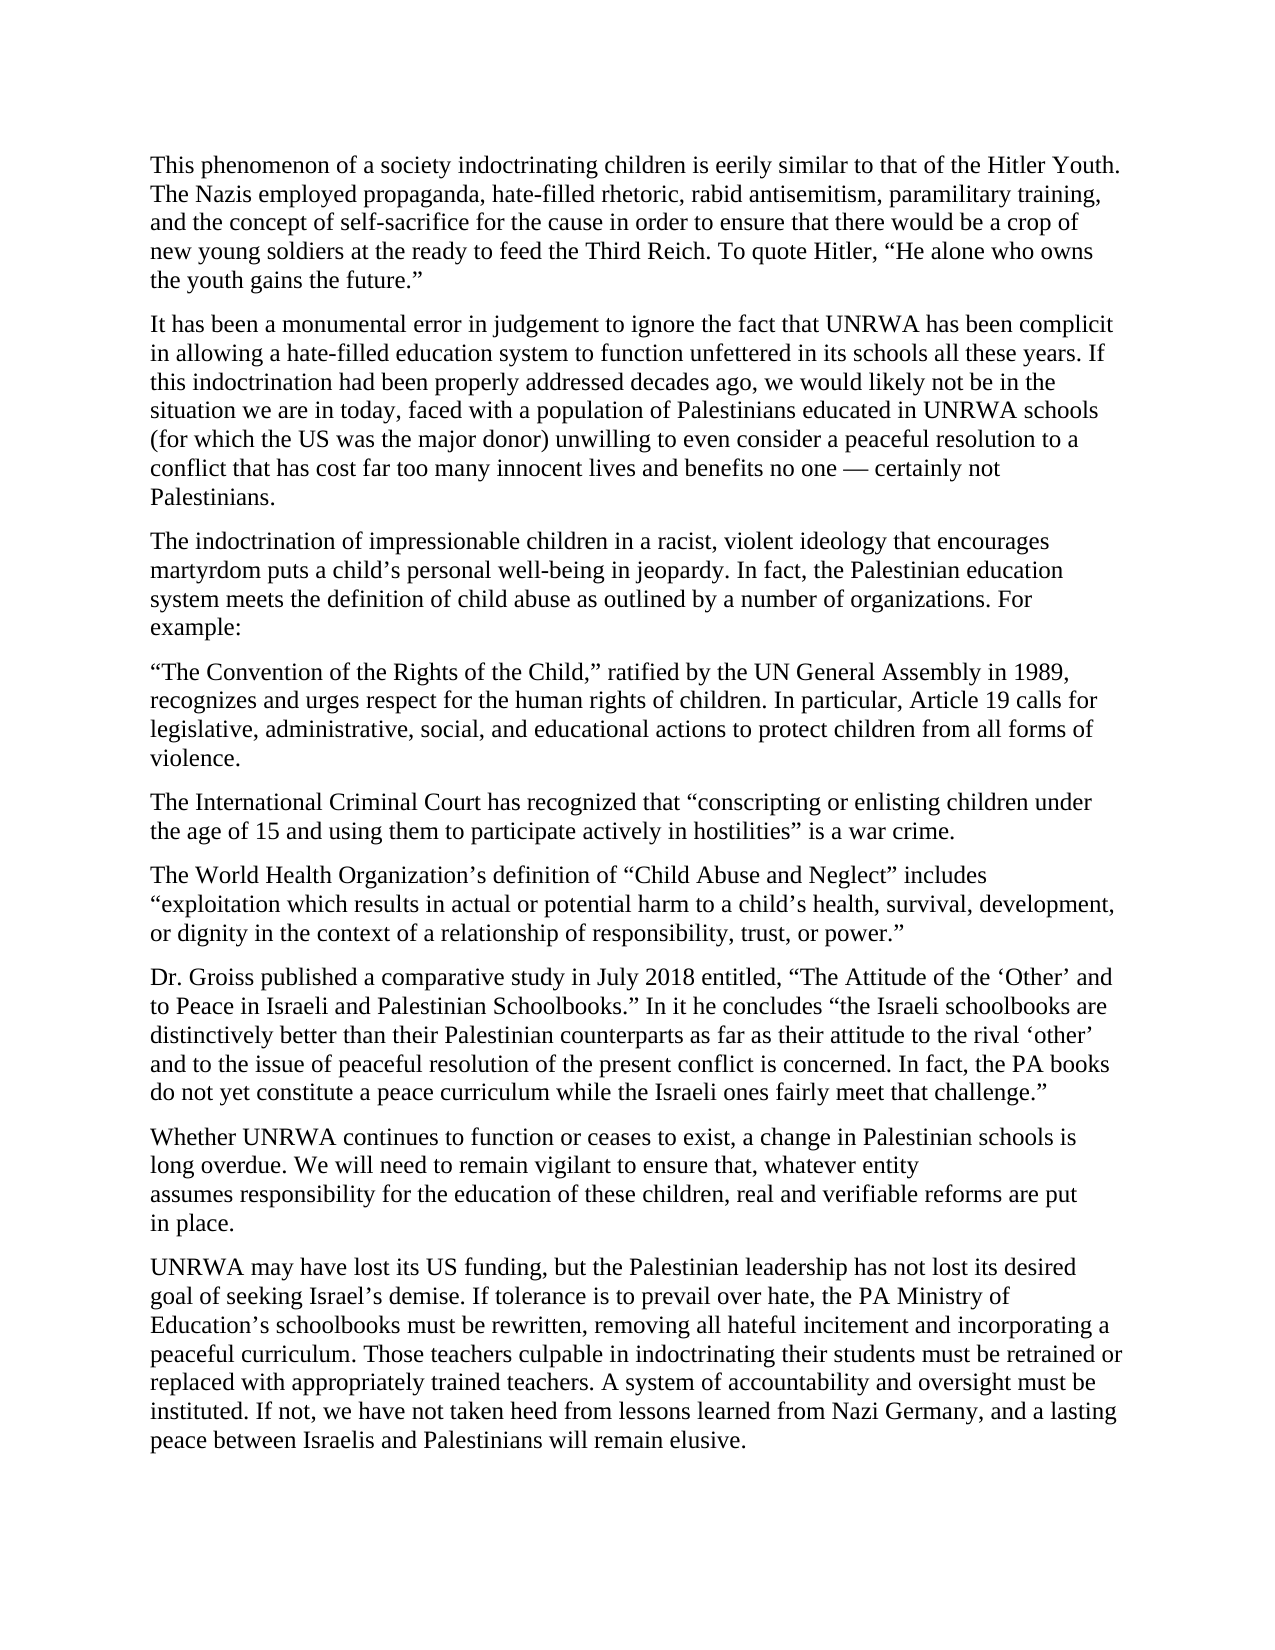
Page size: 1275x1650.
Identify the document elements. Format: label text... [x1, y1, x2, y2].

text Whether UNRWA continues to function or ceases to exist, a change in Palestinian schools is long overdue. We will need to remain vigilant to ensure that, whatever entity assumes responsibility for the education of these children, real and verifiable reforms are put in place. [150, 1122, 1125, 1237]
text The World Health Organization’s definition of “Child Abuse and Neglect” includes “exploitation which results in actual or potential harm to a child’s health, survival, development, or dignity in the context of a relationship of responsibility, trust, or power.” [150, 861, 1125, 947]
text It has been a monumental error in judgement to ignore the fact that UNRWA has been complicit in allowing a hate-filled education system to function unfettered in its schools all these years. If this indoctrination had been properly addressed decades ago, we would likely not be in the situation we are in today, faced with a population of Palestinians educated in UNRWA schools (for which the US was the major donor) unwilling to even consider a peaceful resolution to a conflict that has cost far too many innocent lives and benefits no one — certainly not Palestinians. [150, 309, 1125, 511]
text UNRWA may have lost its US funding, but the Palestinian leadership has not lost its desired goal of seeking Israel’s demise. If tolerance is to prevail over hate, the PA Ministry of Education’s schoolbooks must be rewritten, removing all hateful incitement and incorporating a peaceful curriculum. Those teachers culpable in indoctrinating their students must be retrained or replaced with appropriately trained teachers. A system of accountability and oversight must be instituted. If not, we have not taken heed from lessons learned from Nazi Germany, and a lasting peace between Israelis and Palestinians will remain elusive. [150, 1252, 1125, 1454]
text The International Criminal Court has recognized that “conscripting or enlisting children under the age of 15 and using them to participate actively in hostilities” is a war crime. [150, 787, 1125, 845]
text This phenomenon of a society indoctrinating children is eerily similar to that of the Hitler Youth. The Nazis employed propaganda, hate-filled rhetoric, rabid antisemitism, paramilitary training, and the concept of self-sacrifice for the cause in order to ensure that there would be a crop of new young soldiers at the ready to feed the Third Reich. To quote Hitler, “He alone who owns the youth gains the future.” [150, 150, 1125, 294]
text “The Convention of the Rights of the Child,” ratified by the UN General Assembly in 1989, recognizes and urges respect for the human rights of children. In particular, Article 19 calls for legislative, administrative, social, and educational actions to protect children from all forms of violence. [150, 657, 1125, 772]
text Dr. Groiss published a comparative study in July 2018 entitled, “The Attitude of the ‘Other’ and to Peace in Israeli and Palestinian Schoolbooks.” In it he concludes “the Israeli schoolbooks are distinctively better than their Palestinian counterparts as far as their attitude to the rival ‘other’ and to the issue of peaceful resolution of the present conflict is concerned. In fact, the PA books do not yet constitute a peace curriculum while the Israeli ones fairly meet that challenge.” [150, 962, 1125, 1106]
text The indoctrination of impressionable children in a racist, violent ideology that encourages martyrdom puts a child’s personal well-being in jeopardy. In fact, the Palestinian education system meets the definition of child abuse as outlined by a number of organizations. For example: [150, 526, 1125, 641]
